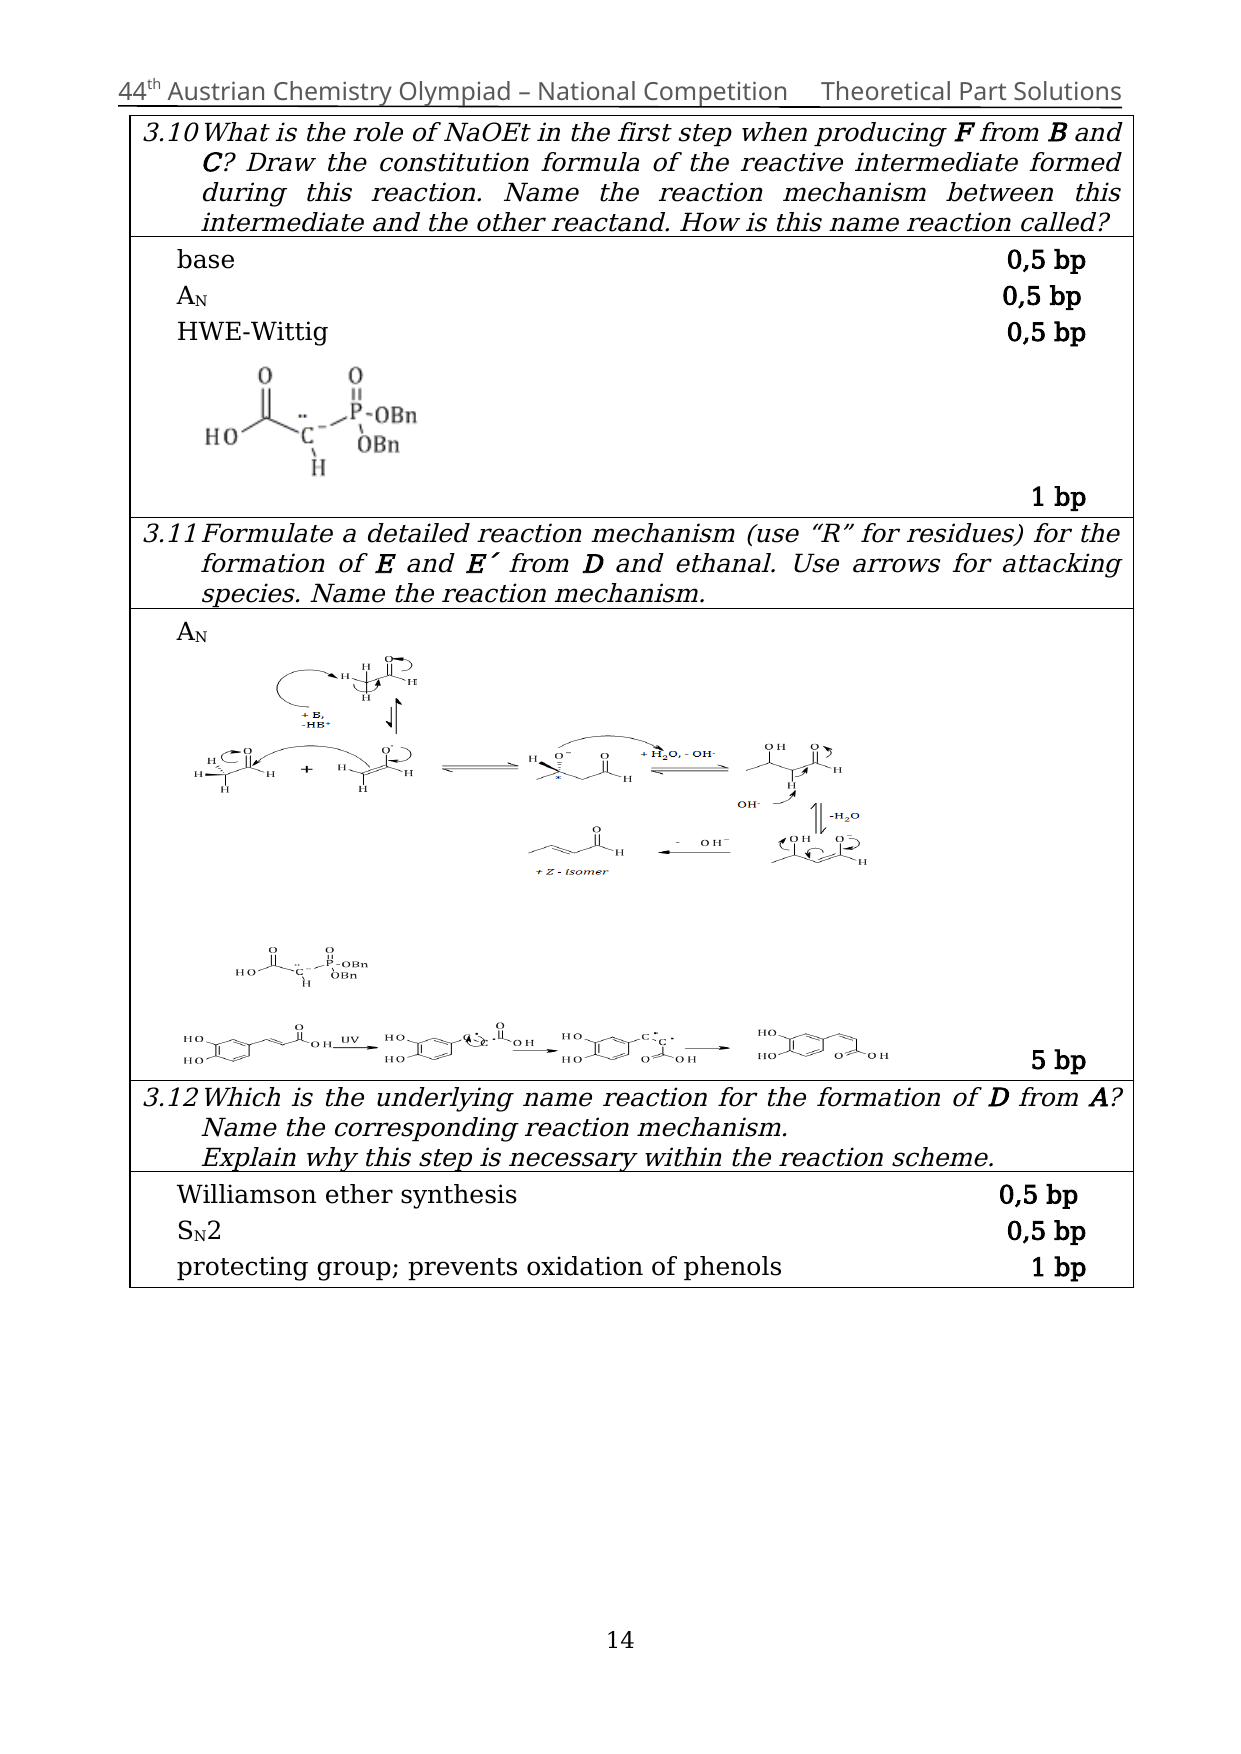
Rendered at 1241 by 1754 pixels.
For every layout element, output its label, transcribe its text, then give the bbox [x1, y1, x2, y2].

table_cell base 0,5 bp AN 0,5 bp HWE-Wittig 0,5 bp 1 bp [131, 237, 1133, 517]
table_cell 3.12 Which is the underlying name reaction for the formation of D from A? Name the corresponding reaction mechanism. Explain why this step is necessary within the reaction scheme. [131, 1081, 1133, 1171]
table_cell AN 5 bp [131, 609, 1133, 1080]
table_cell Williamson ether synthesis 0,5 bp SN2 0,5 bp protecting group; prevents oxidation of phenols 1 bp [131, 1172, 1133, 1287]
table_header 3.10 What is the role of NaOEt in the first step when producing F from B and C? Draw the constitution formula of the reactive intermediate formed during this reaction. Name the reaction mechanism between this intermediate and the other reactand. How is this name reaction called? [131, 116, 1133, 236]
picture [176, 651, 898, 1069]
table_cell 3.11 Formulate a detailed reaction mechanism (use “R” for residues) for the formation of E and E´ from D and ethanal. Use arrows for attacking species. Name the reaction mechanism. [131, 518, 1133, 608]
picture [176, 352, 480, 506]
